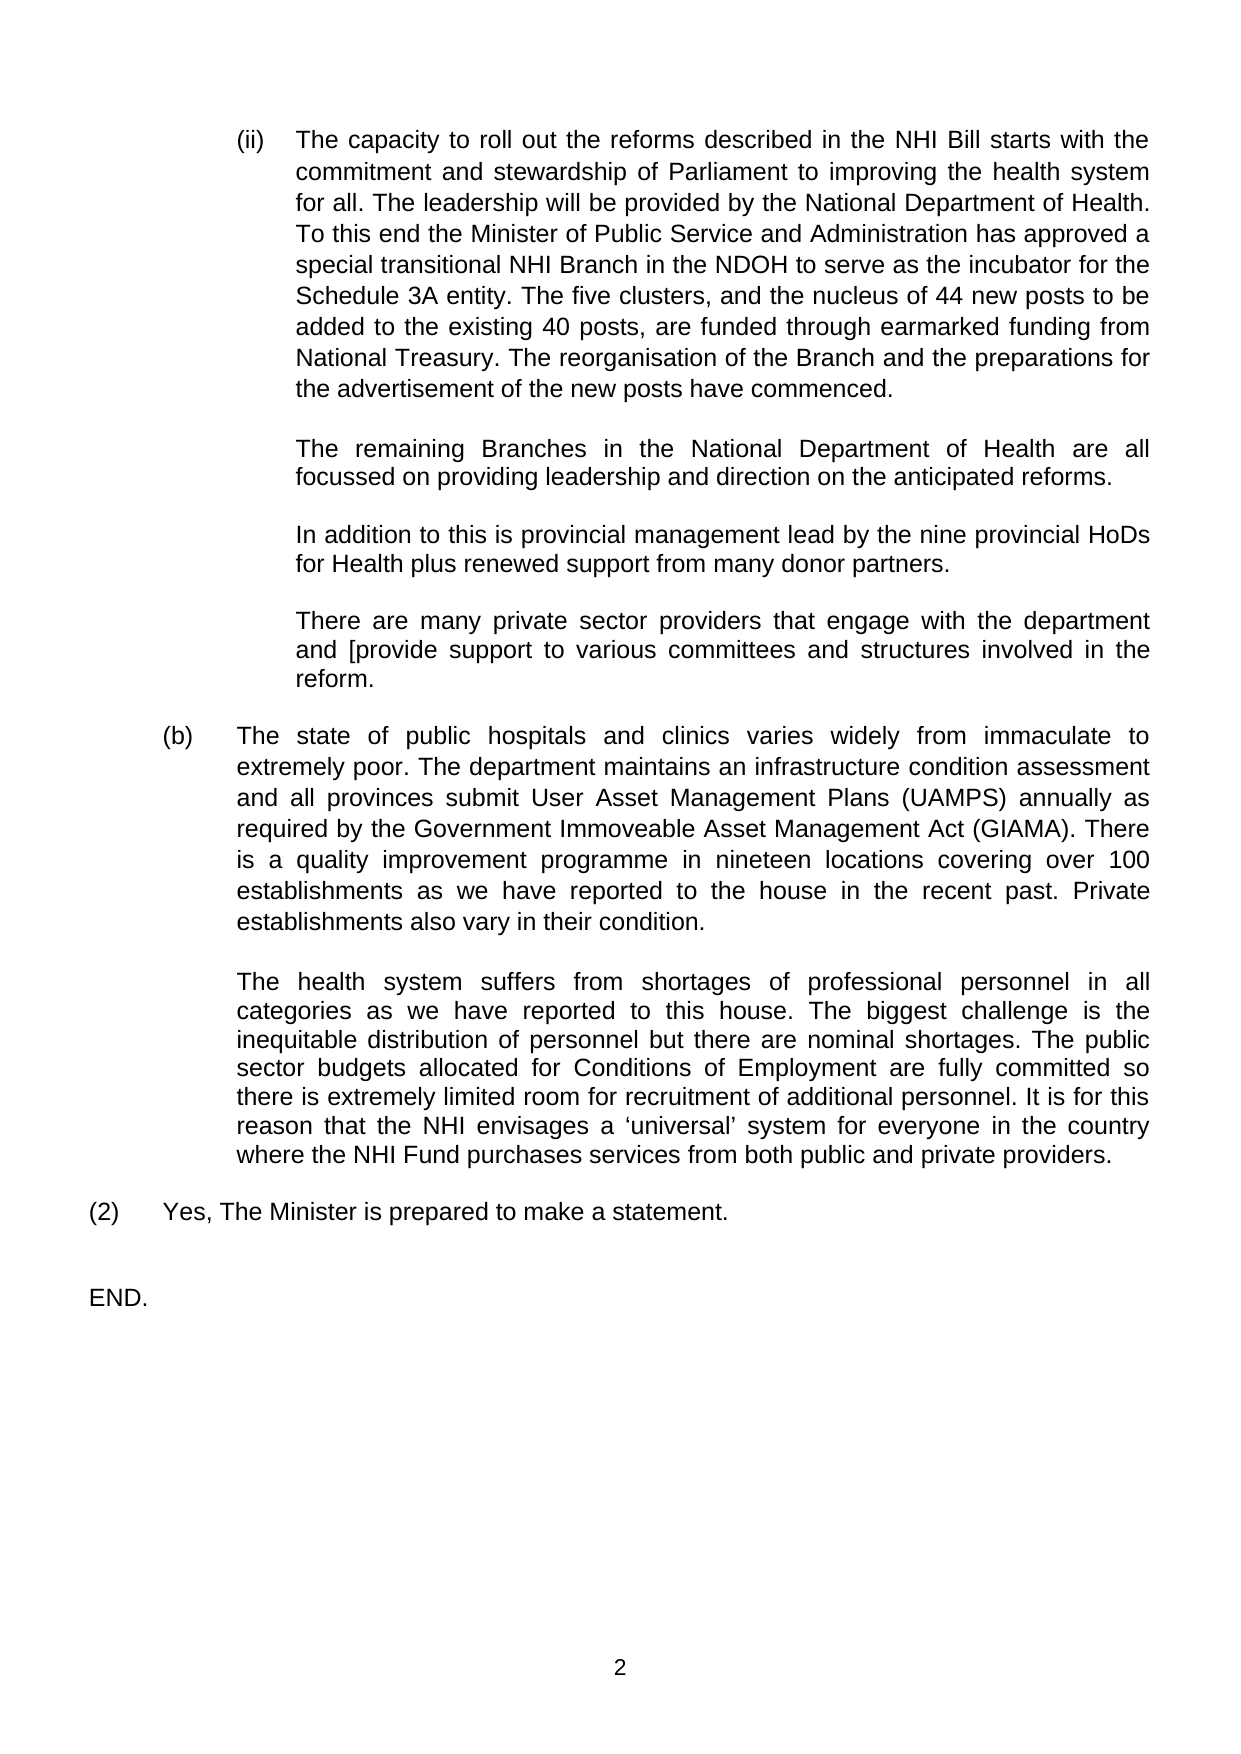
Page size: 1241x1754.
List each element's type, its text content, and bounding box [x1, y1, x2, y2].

text There are many private sector providers that engage with the department and [provide support to various committees and structures involved in the reform. [295, 606, 1152, 692]
text The health system suffers from shortages of professional personnel in all categories as we have reported to this house. The biggest challenge is the inequitable distribution of personnel but there are nominal shortages. The public sector budgets allocated for Conditions of Employment are fully committed so there is extremely limited room for recruitment of additional personnel. It is for this reason that the NHI envisages a ‘universal’ system for everyone in the country where the NHI Fund purchases services from both public and private providers. [236, 967, 1152, 1168]
text END. [89, 1283, 1152, 1312]
text (ii) The capacity to roll out the reforms described in the NHI Bill starts with the commitment and stewardship of Parliament to improving the health system for all. The leadership will be provided by the National Department of Health. To this end the Minister of Public Service and Administration has approved a special transitional NHI Branch in the NDOH to serve as the incubator for the Schedule 3A entity. The five clusters, and the nucleus of 44 new posts to be added to the existing 40 posts, are funded through earmarked funding from National Treasury. The reorganisation of the Branch and the preparations for the advertisement of the new posts have commenced. [236, 126, 1152, 403]
list Yes, The Minister is prepared to make a statement. [89, 1197, 1152, 1226]
text The remaining Branches in the National Department of Health are all focussed on providing leadership and direction on the anticipated reforms. [295, 434, 1152, 491]
text In addition to this is provincial management lead by the nine provincial HoDs for Health plus renewed support from many donor partners. [295, 520, 1152, 577]
list The state of public hospitals and clinics varies widely from immaculate to extremely poor. The department maintains an infrastructure condition assessment and all provinces submit User Asset Management Plans (UAMPS) annually as required by the Government Immoveable Asset Management Act (GIAMA). There is a quality improvement programme in nineteen locations covering over 100 establishments as we have reported to the house in the recent past. Private establishments also vary in their condition. [162, 721, 1152, 936]
